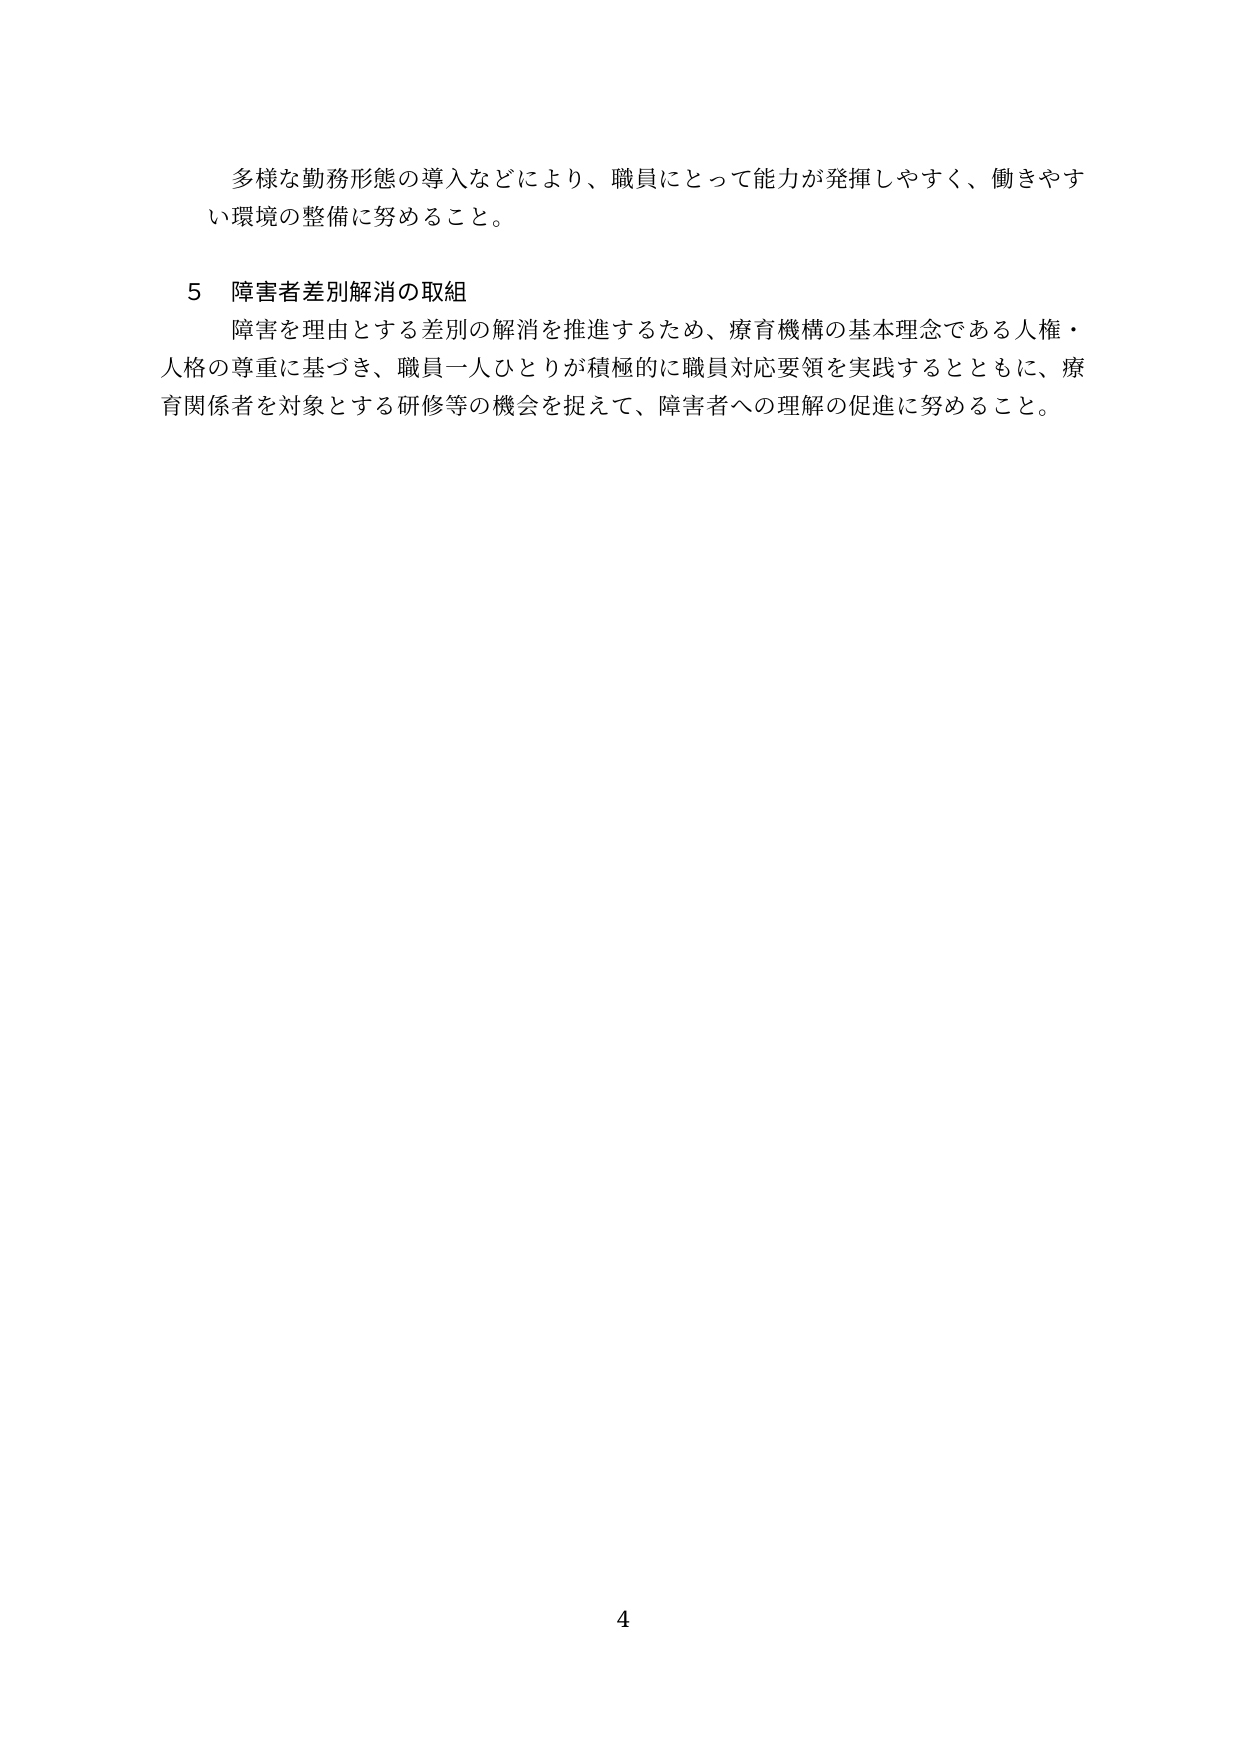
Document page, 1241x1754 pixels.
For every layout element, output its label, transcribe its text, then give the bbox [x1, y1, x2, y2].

text 障害を理由とする差別の解消を推進するため、療育機構の基本理念である人権・人格の尊重に基づき、職員一人ひとりが積極的に職員対応要領を実践するとともに、療育関係者を対象とする研修等の機会を捉えて、障害者への理解の促進に努めること。 [114, 310, 1086, 423]
text ５ 障害者差別解消の取組 [160, 272, 1086, 310]
text 多様な勤務形態の導入などにより、職員にとって能力が発揮しやすく、働きやすい環境の整備に努めること。 [207, 158, 1086, 234]
